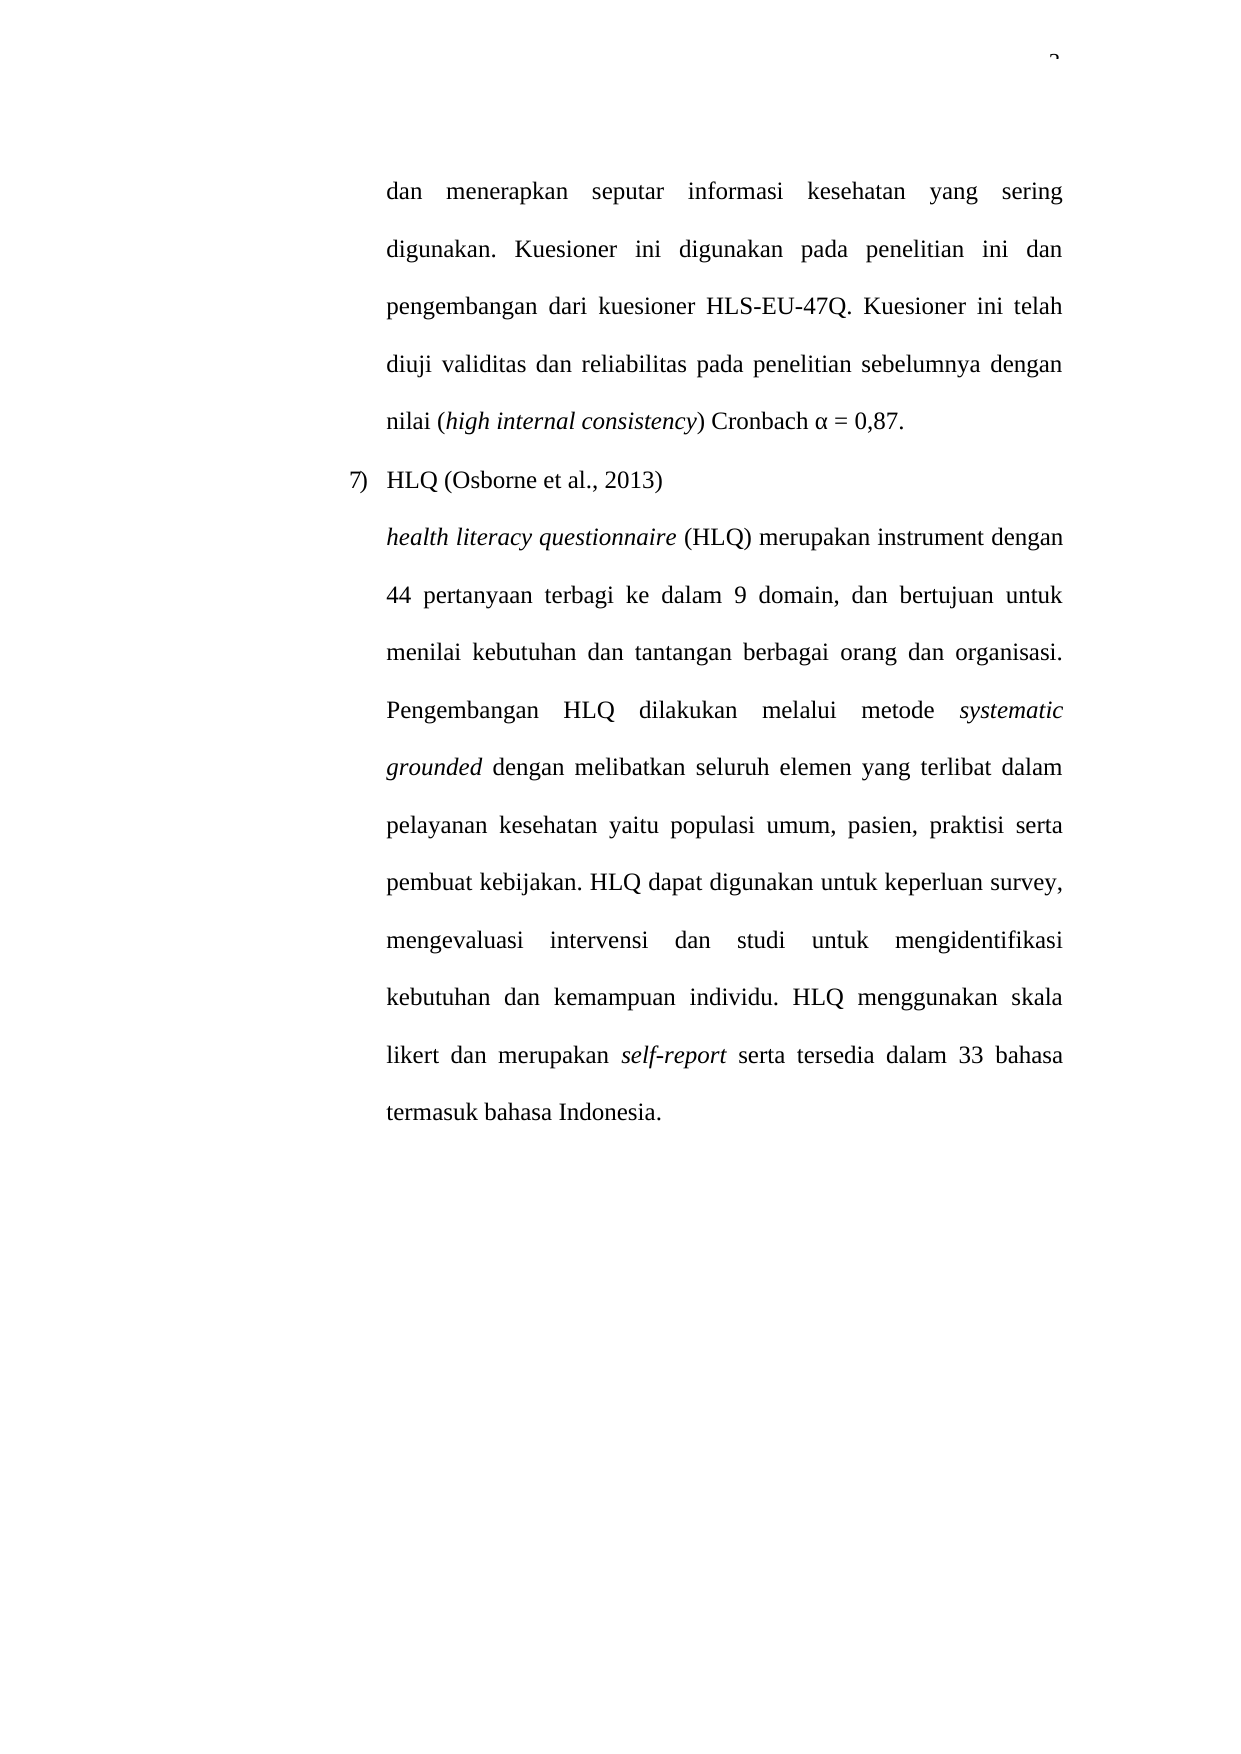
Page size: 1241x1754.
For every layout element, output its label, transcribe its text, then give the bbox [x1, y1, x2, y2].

list HLQ (Osborne et al., 2013) [349, 465, 1076, 494]
text health literacy questionnaire (HLQ) merupakan instrument dengan 44 pertanyaan terbagi ke dalam 9 domain, dan bertujuan untuk menilai kebutuhan dan tantangan berbagai orang dan organisasi. Pengembangan HLQ dilakukan melalui metode systematic grounded dengan melibatkan seluruh elemen yang terlibat dalam pelayanan kesehatan yaitu populasi umum, pasien, praktisi serta pembuat kebijakan. HLQ dapat digunakan untuk keperluan survey, mengevaluasi intervensi dan studi untuk mengidentifikasi kebutuhan dan kemampuan individu. HLQ menggunakan skala likert dan merupakan self-report serta tersedia dalam 33 bahasa termasuk bahasa Indonesia. [386, 522, 1063, 1126]
text dan menerapkan seputar informasi kesehatan yang sering digunakan. Kuesioner ini digunakan pada penelitian ini dan pengembangan dari kuesioner HLS-EU-47Q. Kuesioner ini telah diuji validitas dan reliabilitas pada penelitian sebelumnya dengan nilai (high internal consistency) Cronbach α = 0,87. [386, 176, 1063, 435]
